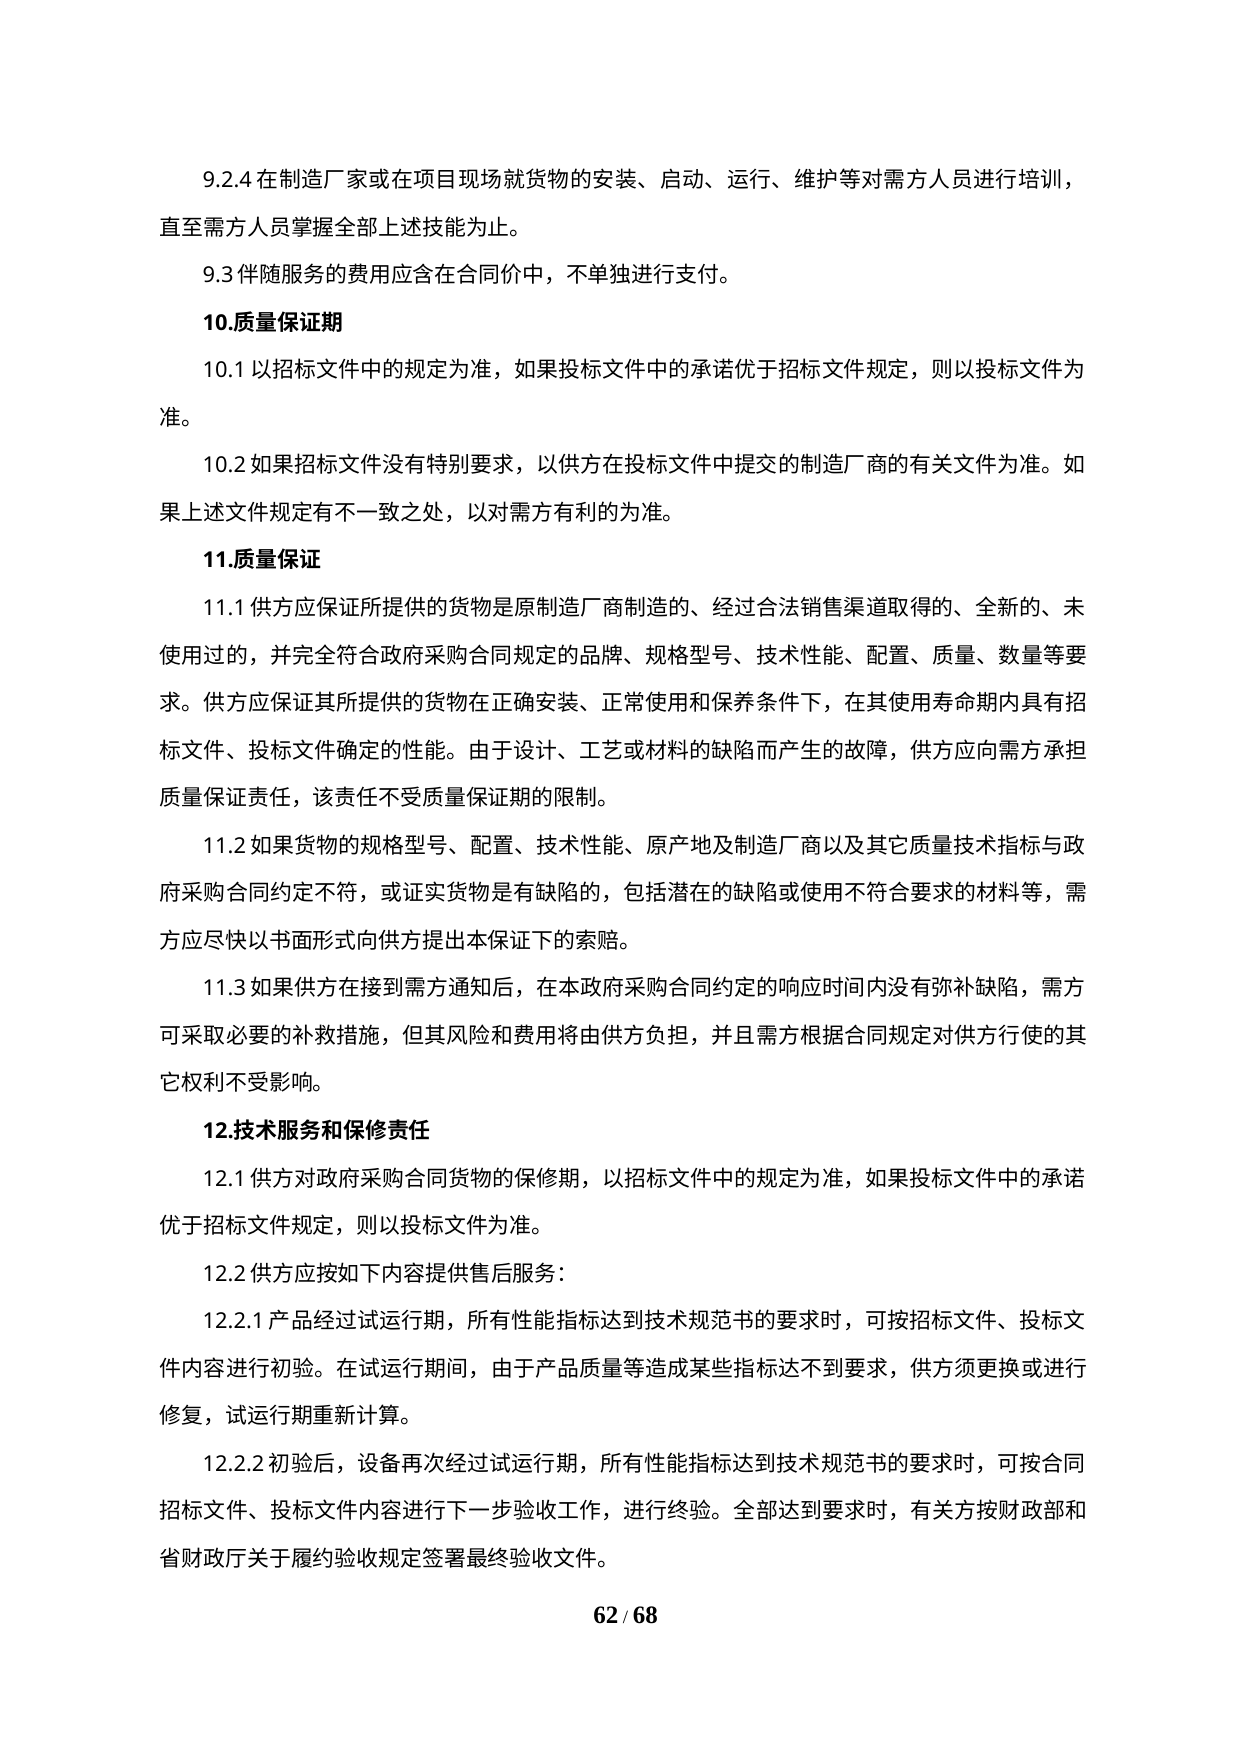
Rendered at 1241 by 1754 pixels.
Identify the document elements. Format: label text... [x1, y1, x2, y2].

text 11.质量保证 [159, 542, 1087, 574]
text 10.质量保证期 [159, 305, 1087, 336]
text 12.技术服务和保修责任 [159, 1113, 1087, 1145]
text 9.2.4在制造厂家或在项目现场就货物的安装、启动、运行、维护等对需方人员进行培训，直至需方人员掌握全部上述技能为止。 [159, 162, 1087, 241]
text 12.2.2初验后，设备再次经过试运行期，所有性能指标达到技术规范书的要求时，可按合同招标文件、投标文件内容进行下一步验收工作，进行终验。全部达到要求时，有关方按财政部和省财政厅关于履约验收规定签署最终验收文件。 [159, 1446, 1087, 1573]
text 11.3如果供方在接到需方通知后，在本政府采购合同约定的响应时间内没有弥补缺陷，需方可采取必要的补救措施，但其风险和费用将由供方负担，并且需方根据合同规定对供方行使的其它权利不受影响。 [159, 970, 1087, 1097]
text 9.3伴随服务的费用应含在合同价中，不单独进行支付。 [159, 257, 1087, 289]
text 10.2如果招标文件没有特别要求，以供方在投标文件中提交的制造厂商的有关文件为准。如果上述文件规定有不一致之处，以对需方有利的为准。 [159, 447, 1087, 527]
text 12.2.1产品经过试运行期，所有性能指标达到技术规范书的要求时，可按招标文件、投标文件内容进行初验。在试运行期间，由于产品质量等造成某些指标达不到要求，供方须更换或进行修复，试运行期重新计算。 [159, 1303, 1087, 1430]
text 11.1供方应保证所提供的货物是原制造厂商制造的、经过合法销售渠道取得的、全新的、未使用过的，并完全符合政府采购合同规定的品牌、规格型号、技术性能、配置、质量、数量等要求。供方应保证其所提供的货物在正确安装、正常使用和保养条件下，在其使用寿命期内具有招标文件、投标文件确定的性能。由于设计、工艺或材料的缺陷而产生的故障，供方应向需方承担质量保证责任，该责任不受质量保证期的限制。 [159, 590, 1087, 812]
text 10.1以招标文件中的规定为准，如果投标文件中的承诺优于招标文件规定，则以投标文件为准。 [159, 352, 1087, 432]
text 12.2供方应按如下内容提供售后服务： [159, 1256, 1087, 1287]
text 11.2如果货物的规格型号、配置、技术性能、原产地及制造厂商以及其它质量技术指标与政府采购合同约定不符，或证实货物是有缺陷的，包括潜在的缺陷或使用不符合要求的材料等，需方应尽快以书面形式向供方提出本保证下的索赔。 [159, 828, 1087, 954]
text 12.1供方对政府采购合同货物的保修期，以招标文件中的规定为准，如果投标文件中的承诺优于招标文件规定，则以投标文件为准。 [159, 1161, 1087, 1240]
